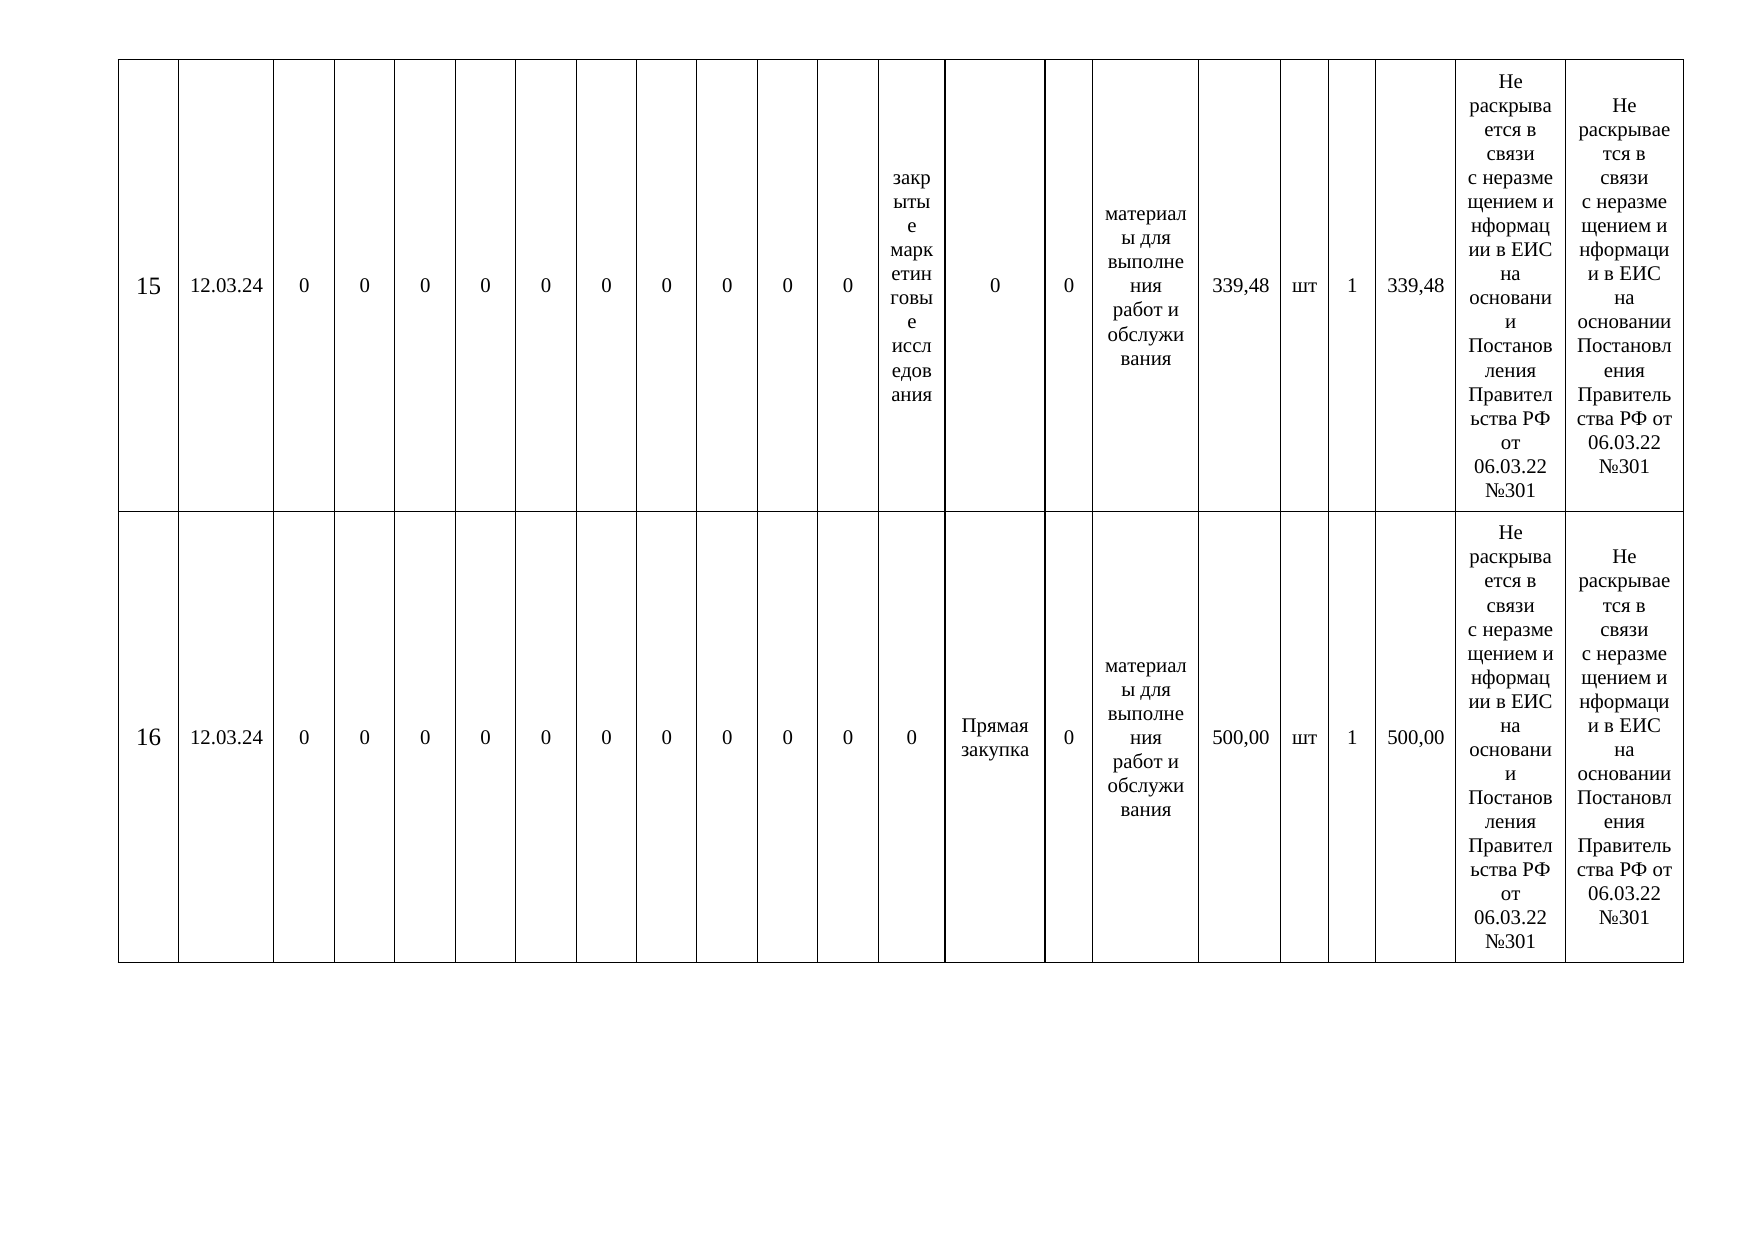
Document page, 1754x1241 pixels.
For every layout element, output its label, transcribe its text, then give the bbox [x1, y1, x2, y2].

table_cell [1456, 512, 1565, 962]
table_cell 0 [1046, 60, 1092, 511]
table_cell 0 [818, 512, 878, 962]
table_cell 12.03.24 [179, 60, 273, 511]
table_cell 0 [758, 60, 817, 511]
table_cell 0 [456, 512, 515, 962]
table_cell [1566, 512, 1683, 962]
table_cell 0 [456, 60, 515, 511]
table_cell 0 [879, 512, 944, 962]
table_cell 0 [946, 60, 1044, 511]
table_cell 0 [335, 512, 394, 962]
table_cell 0 [637, 60, 696, 511]
table_cell 1 [1329, 512, 1375, 962]
table_cell 0 [1046, 512, 1092, 962]
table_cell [1093, 60, 1198, 511]
table_cell 0 [818, 60, 878, 511]
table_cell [1566, 60, 1683, 511]
table_cell Прямая закупка [946, 512, 1044, 962]
table_cell 16 [119, 512, 178, 962]
table_cell 0 [274, 512, 334, 962]
table_cell 0 [758, 512, 817, 962]
table_cell 15 [119, 60, 178, 511]
table_cell 0 [577, 512, 636, 962]
table_cell 1 [1329, 60, 1375, 511]
table_cell 0 [697, 512, 757, 962]
table_cell 0 [697, 60, 757, 511]
table_cell 0 [637, 512, 696, 962]
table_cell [1093, 512, 1198, 962]
table_cell 0 [335, 60, 394, 511]
table_cell 0 [577, 60, 636, 511]
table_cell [1456, 60, 1565, 511]
table_cell 0 [516, 60, 576, 511]
table_cell 0 [274, 60, 334, 511]
table_cell 339,48 [1199, 60, 1280, 511]
table_cell 0 [516, 512, 576, 962]
table_cell 500,00 [1199, 512, 1280, 962]
table_cell 339,48 [1376, 60, 1455, 511]
table_cell 0 [395, 512, 455, 962]
table_cell шт [1281, 512, 1328, 962]
table_cell 0 [395, 60, 455, 511]
table_cell шт [1281, 60, 1328, 511]
table_cell 12.03.24 [179, 512, 273, 962]
table_cell 500,00 [1376, 512, 1455, 962]
table_cell закрытые маркетинговые исследования [879, 60, 944, 511]
